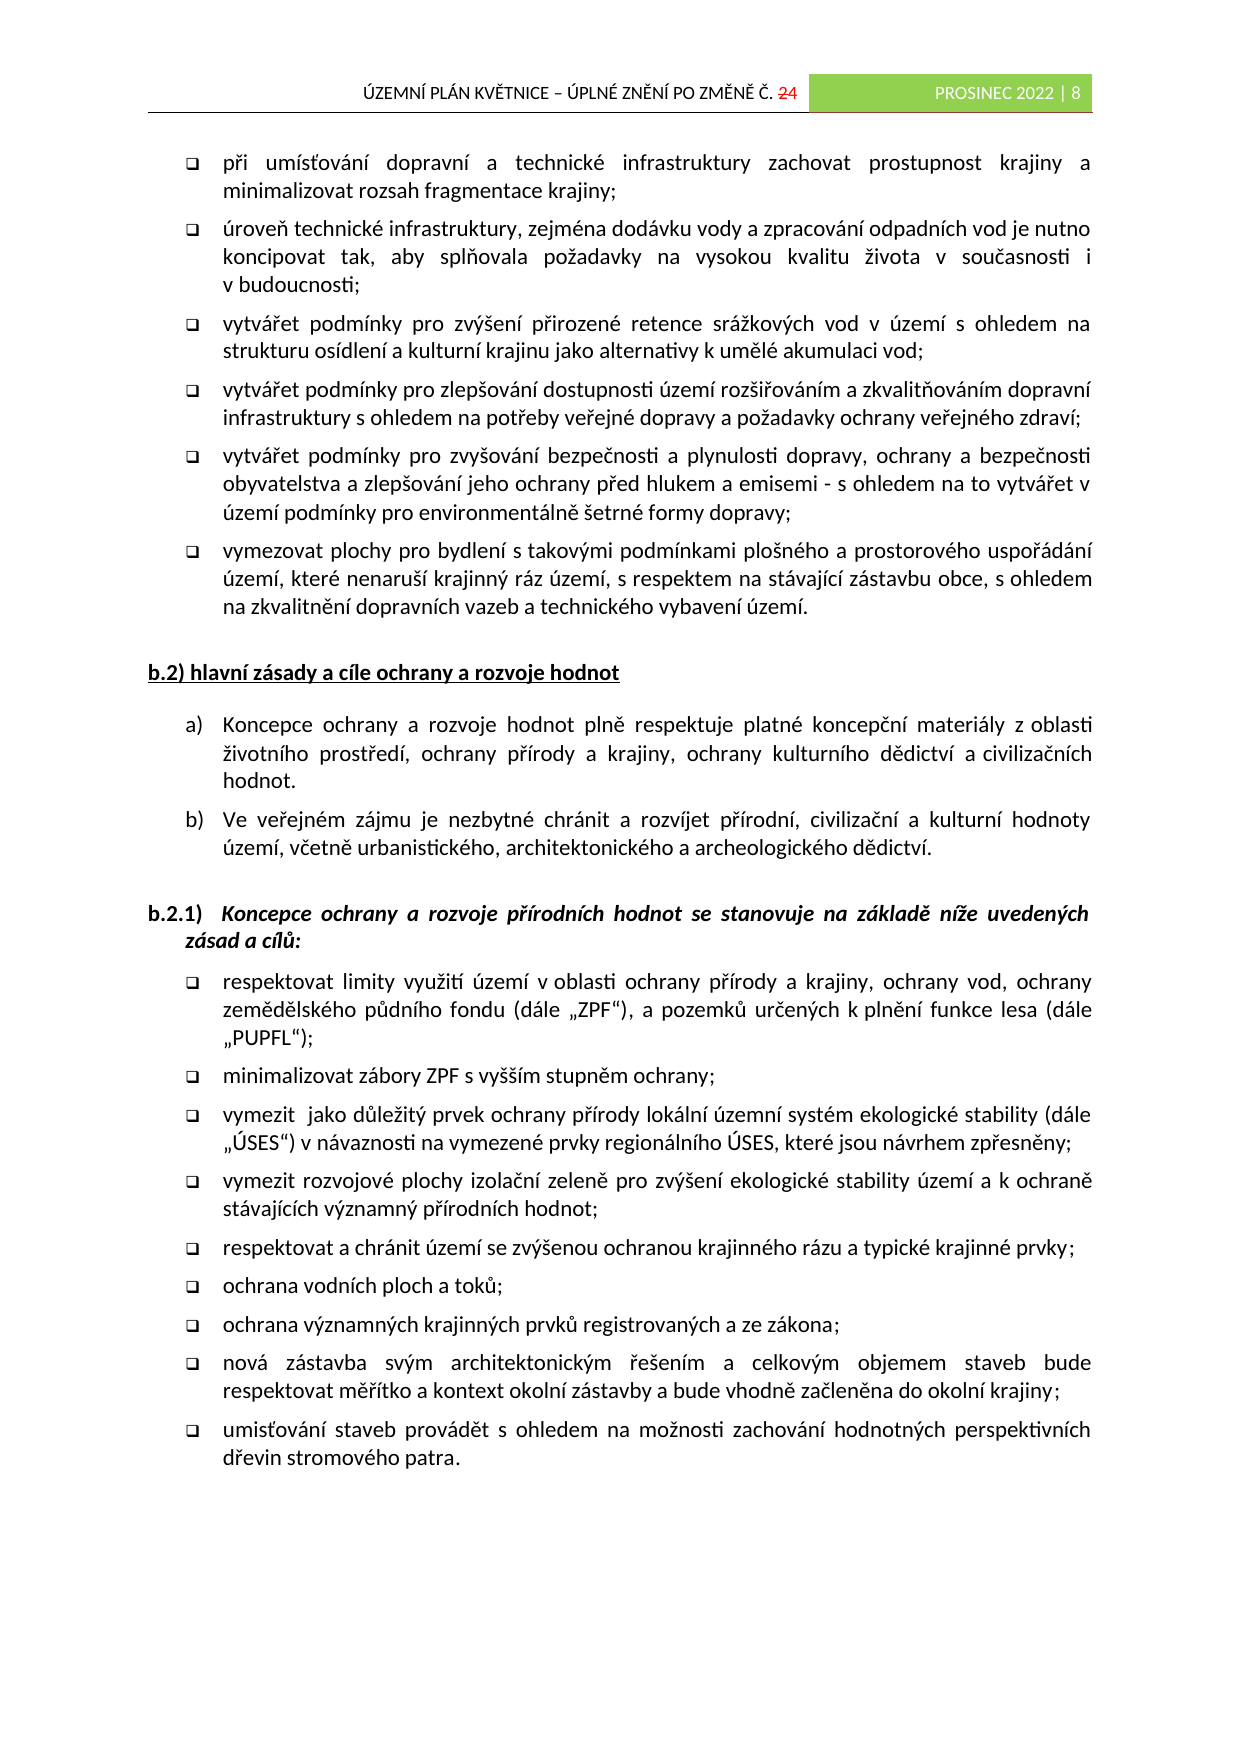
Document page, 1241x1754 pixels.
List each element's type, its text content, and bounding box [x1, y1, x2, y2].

list vytvářet podmínky pro zvyšování bezpečnosti a plynulosti dopravy, ochrany a bezpečnosti obyvatelstva a zlepšování jeho ochrany před hlukem a emisemi - s ohledem na to vytvářet v území podmínky pro environmentálně šetrné formy dopravy; [185, 442, 1092, 526]
list úroveň technické infrastruktury, zejména dodávku vody a zpracování odpadních vod je nutno koncipovat tak, aby splňovala požadavky na vysokou kvalitu života v současnosti i v budoucnosti; [185, 214, 1092, 298]
list Ve veřejném zájmu je nezbytné chránit a rozvíjet přírodní, civilizační a kulturní hodnoty území, včetně urbanistického, architektonického a archeologického dědictví. [185, 805, 1092, 861]
list nová zástavba svým architektonickým řešením a celkovým objemem staveb bude respektovat měřítko a kontext okolní zástavby a bude vhodně začleněna do okolní krajiny; [185, 1348, 1092, 1404]
list Koncepce ochrany a rozvoje hodnot plně respektuje platné koncepční materiály z oblasti životního prostředí, ochrany přírody a krajiny, ochrany kulturního dědictví a civilizačních hodnot. [185, 711, 1092, 795]
list minimalizovat zábory ZPF s vyšším stupněm ochrany; [185, 1062, 1092, 1090]
list při umísťování dopravní a technické infrastruktury zachovat prostupnost krajiny a minimalizovat rozsah fragmentace krajiny; [185, 148, 1092, 204]
list umisťování staveb provádět s ohledem na možnosti zachování hodnotných perspektivních dřevin stromového patra. [185, 1415, 1092, 1471]
list respektovat a chránit území se zvýšenou ochranou krajinného rázu a typické krajinné prvky; [185, 1233, 1092, 1261]
list vytvářet podmínky pro zvýšení přirozené retence srážkových vod v území s ohledem na strukturu osídlení a kulturní krajinu jako alternativy k umělé akumulaci vod; [185, 309, 1092, 365]
list vymezit rozvojové plochy izolační zeleně pro zvýšení ekologické stability území a k ochraně stávajících významný přírodních hodnot; [185, 1167, 1092, 1223]
list vymezovat plochy pro bydlení s takovými podmínkami plošného a prostorového uspořádání území, které nenaruší krajinný ráz území, s respektem na stávající zástavbu obce, s ohledem na zkvalitnění dopravních vazeb a technického vybavení území. [185, 536, 1092, 620]
list ochrana významných krajinných prvků registrovaných a ze zákona; [185, 1310, 1092, 1338]
list vymezit jako důležitý prvek ochrany přírody lokální územní systém ekologické stability (dále „ÚSES“) v návaznosti na vymezené prvky regionálního ÚSES, které jsou návrhem zpřesněny; [185, 1100, 1092, 1156]
subtitle b.2) hlavní zásady a cíle ochrany a rozvoje hodnot [148, 658, 1092, 686]
subtitle Koncepce ochrany a rozvoje přírodních hodnot se stanovuje na základě níže uvedených zásad a cílů: [148, 899, 1092, 955]
list vytvářet podmínky pro zlepšování dostupnosti území rozšiřováním a zkvalitňováním dopravní infrastruktury s ohledem na potřeby veřejné dopravy a požadavky ochrany veřejného zdraví; [185, 375, 1092, 431]
list respektovat limity využití území v oblasti ochrany přírody a krajiny, ochrany vod, ochrany zemědělského půdního fondu (dále „ZPF“), a pozemků určených k plnění funkce lesa (dále „PUPFL“); [185, 967, 1092, 1051]
list ochrana vodních ploch a toků; [185, 1271, 1092, 1299]
